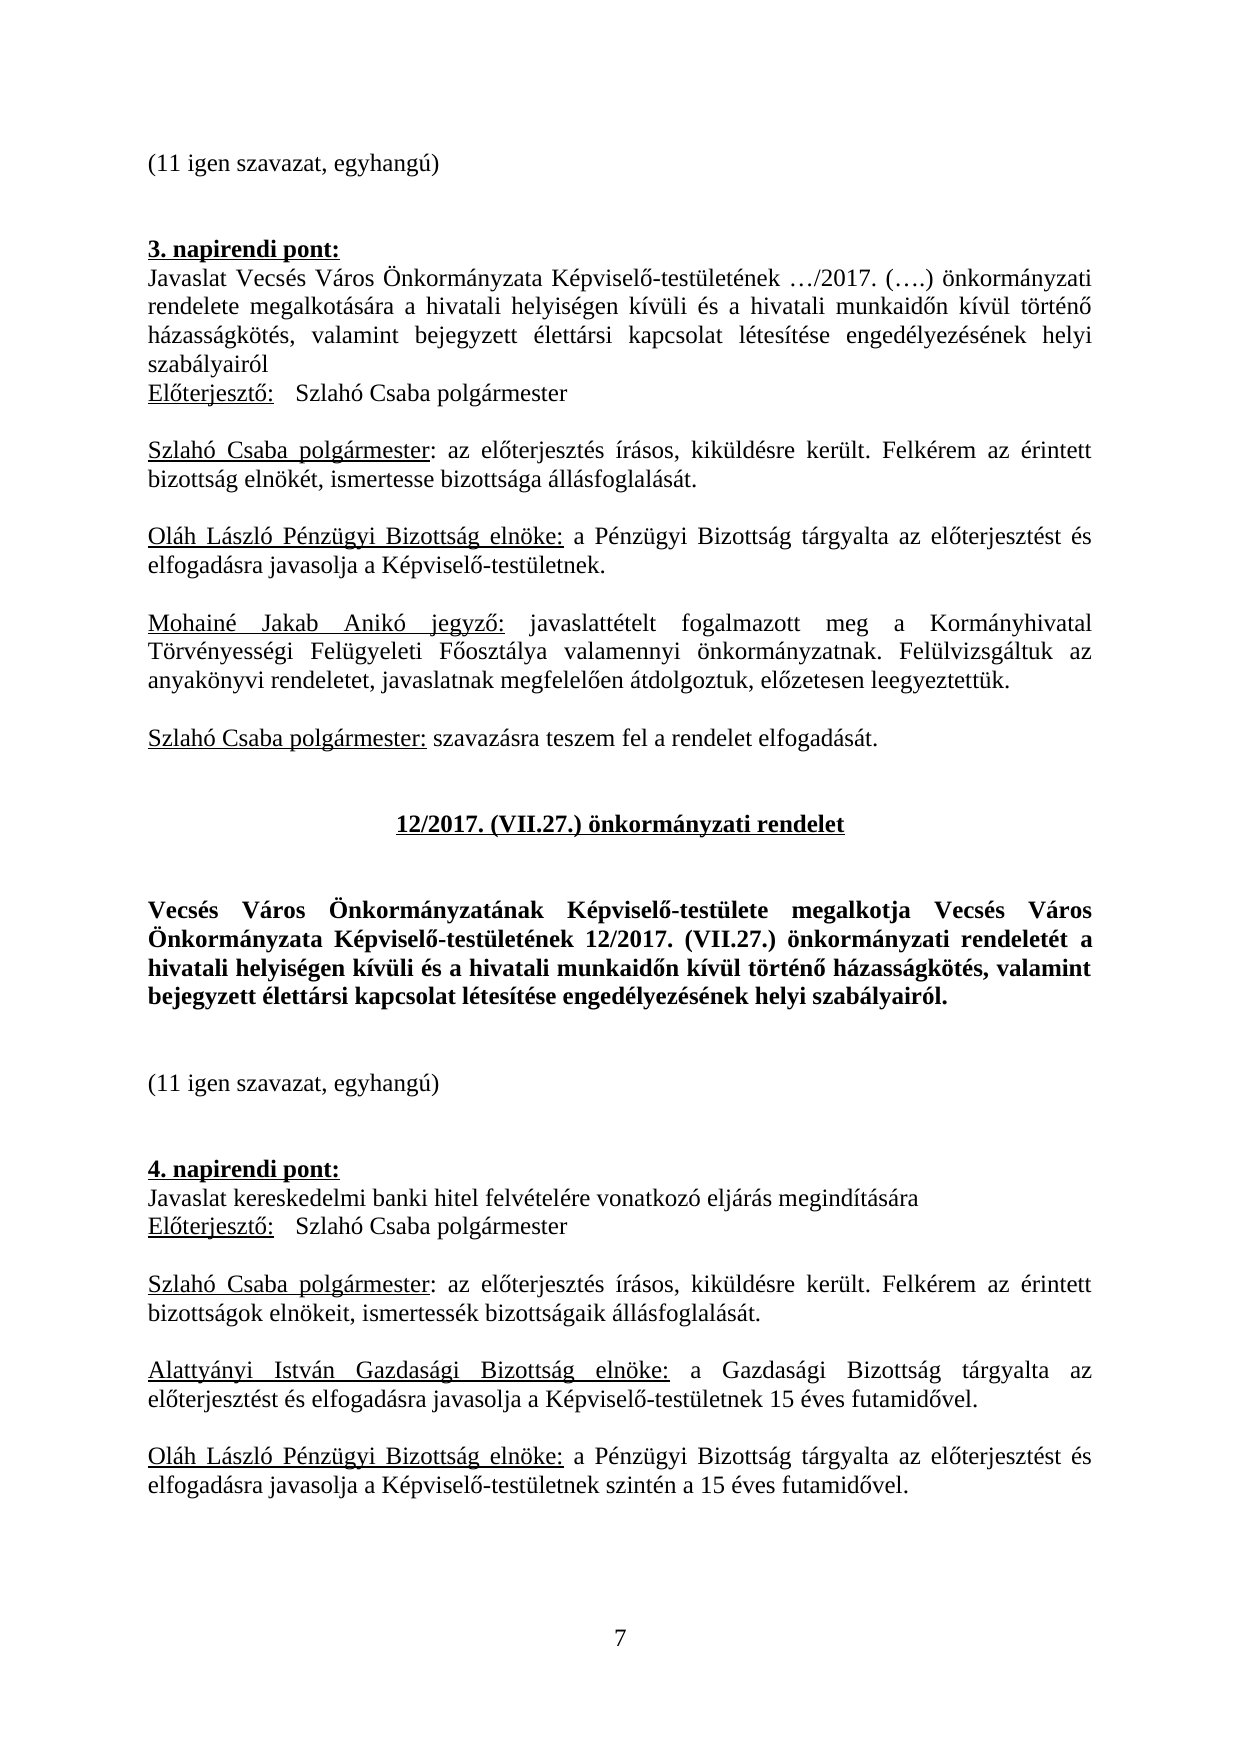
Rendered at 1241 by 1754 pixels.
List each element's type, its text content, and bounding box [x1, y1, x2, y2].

text Szlahó Csaba polgármester: szavazásra teszem fel a rendelet elfogadását. [148, 723, 1093, 751]
text (11 igen szavazat, egyhangú) [148, 1068, 1093, 1096]
text Javaslat kereskedelmi banki hitel felvételére vonatkozó eljárás megindítására [148, 1183, 1093, 1211]
text Oláh László Pénzügyi Bizottság elnöke: a Pénzügyi Bizottság tárgyalta az előterjesztést és elfogadásra javasolja a Képviselő-testületnek szintén a 15 éves futamidővel. [148, 1441, 1093, 1499]
text 4. napirendi pont: [148, 1154, 1093, 1183]
text Szlahó Csaba polgármester: az előterjesztés írásos, kiküldésre került. Felkérem az érintett bizottságok elnökeit, ismertessék bizottságaik állásfoglalását. [148, 1269, 1093, 1326]
text Javaslat Vecsés Város Önkormányzata Képviselő-testületének …/2017. (….) önkormányzati rendelete megalkotására a hivatali helyiségen kívüli és a hivatali munkaidőn kívül történő házasságkötés, valamint bejegyzett élettársi kapcsolat létesítése engedélyezésének helyi szabályairól [148, 263, 1093, 378]
text Szlahó Csaba polgármester: az előterjesztés írásos, kiküldésre került. Felkérem az érintett bizottság elnökét, ismertesse bizottsága állásfoglalását. [148, 435, 1093, 493]
text Előterjesztő: Szlahó Csaba polgármester [148, 1211, 1093, 1240]
text Vecsés Város Önkormányzatának Képviselő-testülete megalkotja Vecsés Város Önkormányzata Képviselő-testületének 12/2017. (VII.27.) önkormányzati rendeletét a hivatali helyiségen kívüli és a hivatali munkaidőn kívül történő házasságkötés, valamint bejegyzett élettársi kapcsolat létesítése engedélyezésének helyi szabályairól. [148, 895, 1093, 1010]
text Oláh László Pénzügyi Bizottság elnöke: a Pénzügyi Bizottság tárgyalta az előterjesztést és elfogadásra javasolja a Képviselő-testületnek. [148, 521, 1093, 579]
text (11 igen szavazat, egyhangú) [148, 148, 1093, 176]
text Előterjesztő: Szlahó Csaba polgármester [148, 378, 1093, 406]
text 12/2017. (VII.27.) önkormányzati rendelet [148, 809, 1093, 838]
text Mohainé Jakab Anikó jegyző: javaslattételt fogalmazott meg a Kormányhivatal Törvényességi Felügyeleti Főosztálya valamennyi önkormányzatnak. Felülvizsgáltuk az anyakönyvi rendeletet, javaslatnak megfelelően átdolgoztuk, előzetesen leegyeztettük. [148, 608, 1093, 694]
text Alattyányi István Gazdasági Bizottság elnöke: a Gazdasági Bizottság tárgyalta az előterjesztést és elfogadásra javasolja a Képviselő-testületnek 15 éves futamidővel. [148, 1355, 1093, 1413]
text 3. napirendi pont: [148, 234, 1093, 263]
